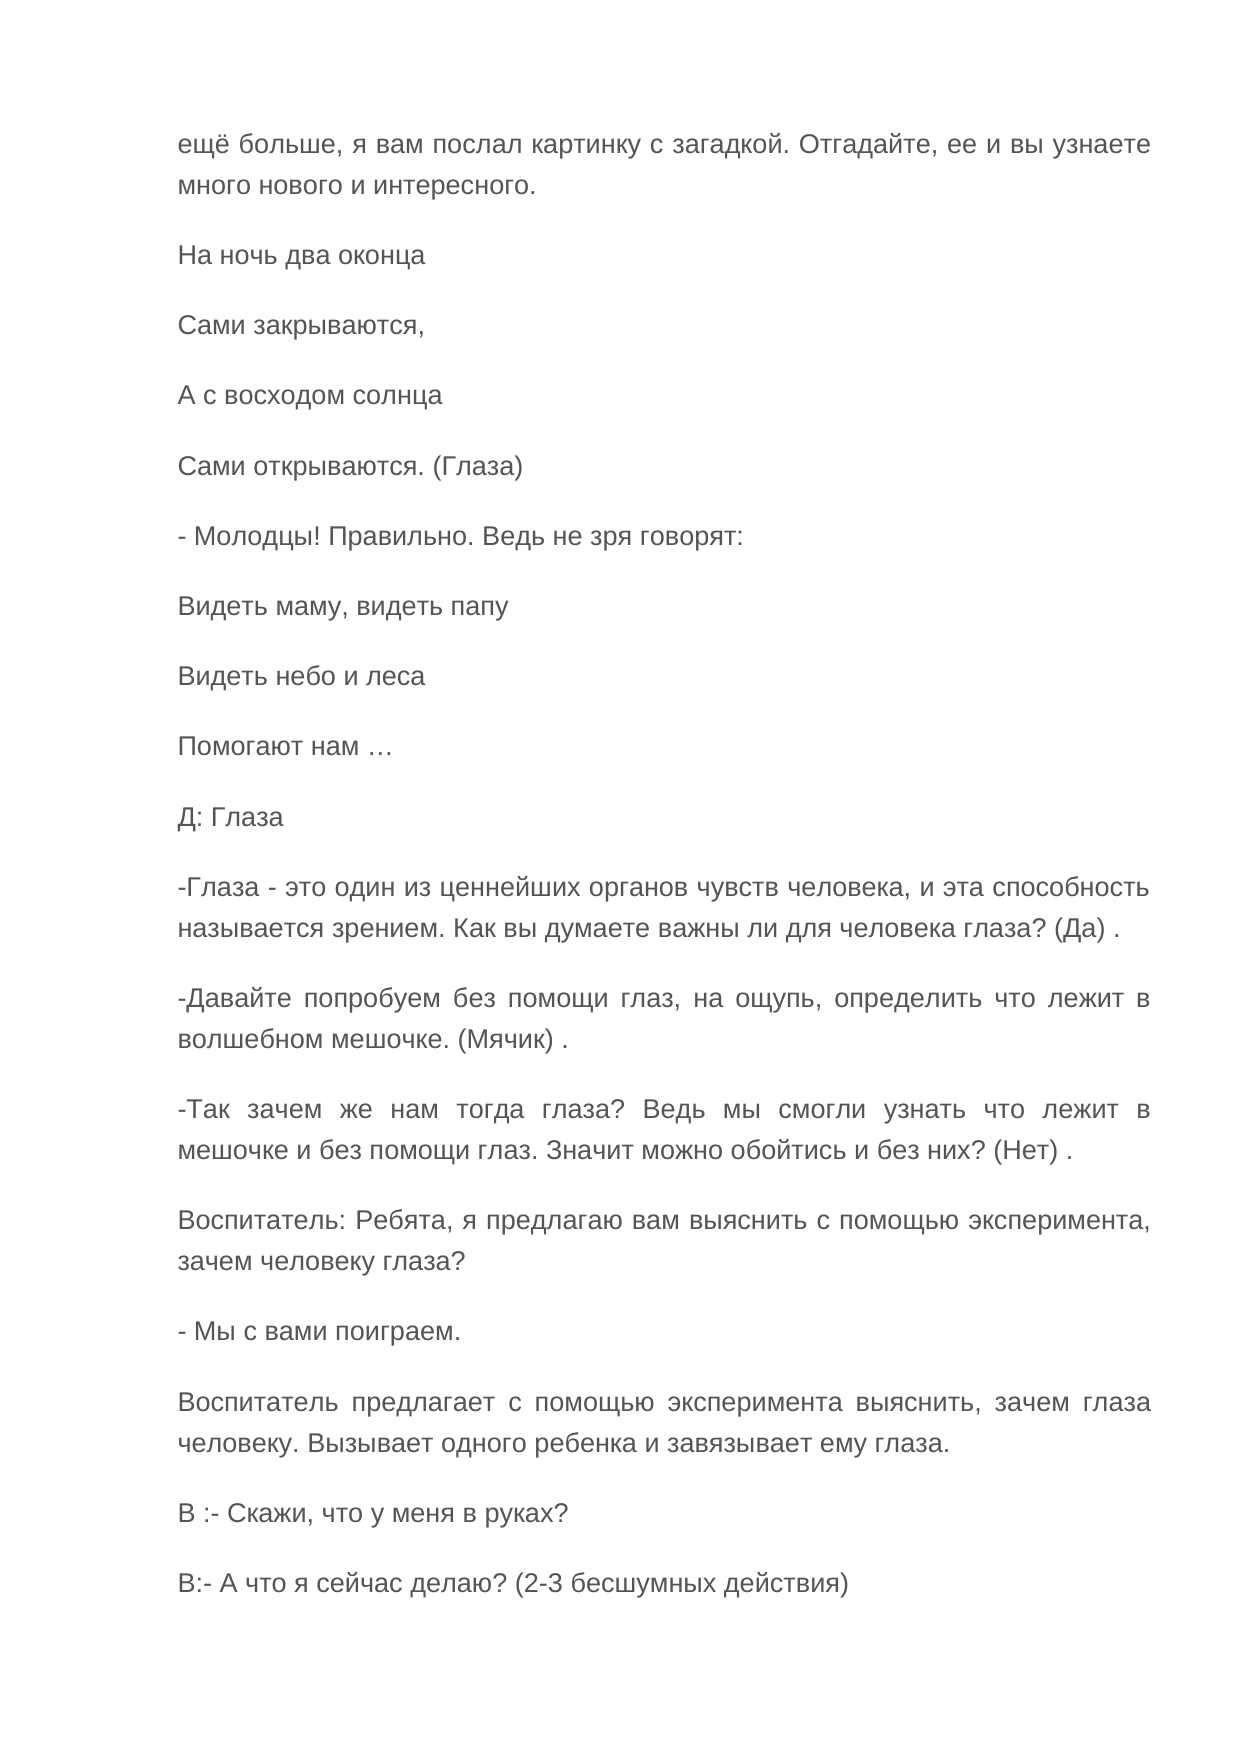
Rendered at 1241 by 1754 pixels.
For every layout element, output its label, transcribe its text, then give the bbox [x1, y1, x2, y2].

text В:- А что я сейчас делаю? (2-3 бесшумных действия) [177, 1557, 1152, 1598]
text -Давайте попробуем без помощи глаз, на ощупь, определить что лежит в волшебном мешочке. (Мячик) . [177, 972, 1152, 1054]
text Сами закрываются, [177, 299, 1152, 340]
text -Так зачем же нам тогда глаза? Ведь мы смогли узнать что лежит в мешочке и без помощи глаз. Значит можно обойтись и без них? (Нет) . [177, 1083, 1152, 1165]
text Сами открываются. (Глаза) [177, 440, 1152, 481]
text В :- Скажи, что у меня в руках? [177, 1487, 1152, 1528]
text Видеть маму, видеть папу [177, 580, 1152, 621]
text -Глаза - это один из ценнейших органов чувств человека, и эта способность называется зрением. Как вы думаете важны ли для человека глаза? (Да) . [177, 861, 1152, 943]
text Воспитатель: Ребята, я предлагаю вам выяснить с помощью эксперимента, зачем человеку глаза? [177, 1194, 1152, 1276]
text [177, 118, 1152, 200]
text Помогают нам … [177, 721, 1152, 762]
text - Молодцы! Правильно. Ведь не зря говорят: [177, 510, 1152, 551]
text На ночь два оконца [177, 229, 1152, 270]
text Воспитатель предлагает с помощью эксперимента выяснить, зачем глаза человеку. Вызывает одного ребенка и завязывает ему глаза. [177, 1376, 1152, 1458]
text Д: Глаза [177, 791, 1152, 832]
text - Мы с вами поиграем. [177, 1306, 1152, 1347]
text Видеть небо и леса [177, 651, 1152, 691]
text А с восходом солнца [177, 370, 1152, 411]
